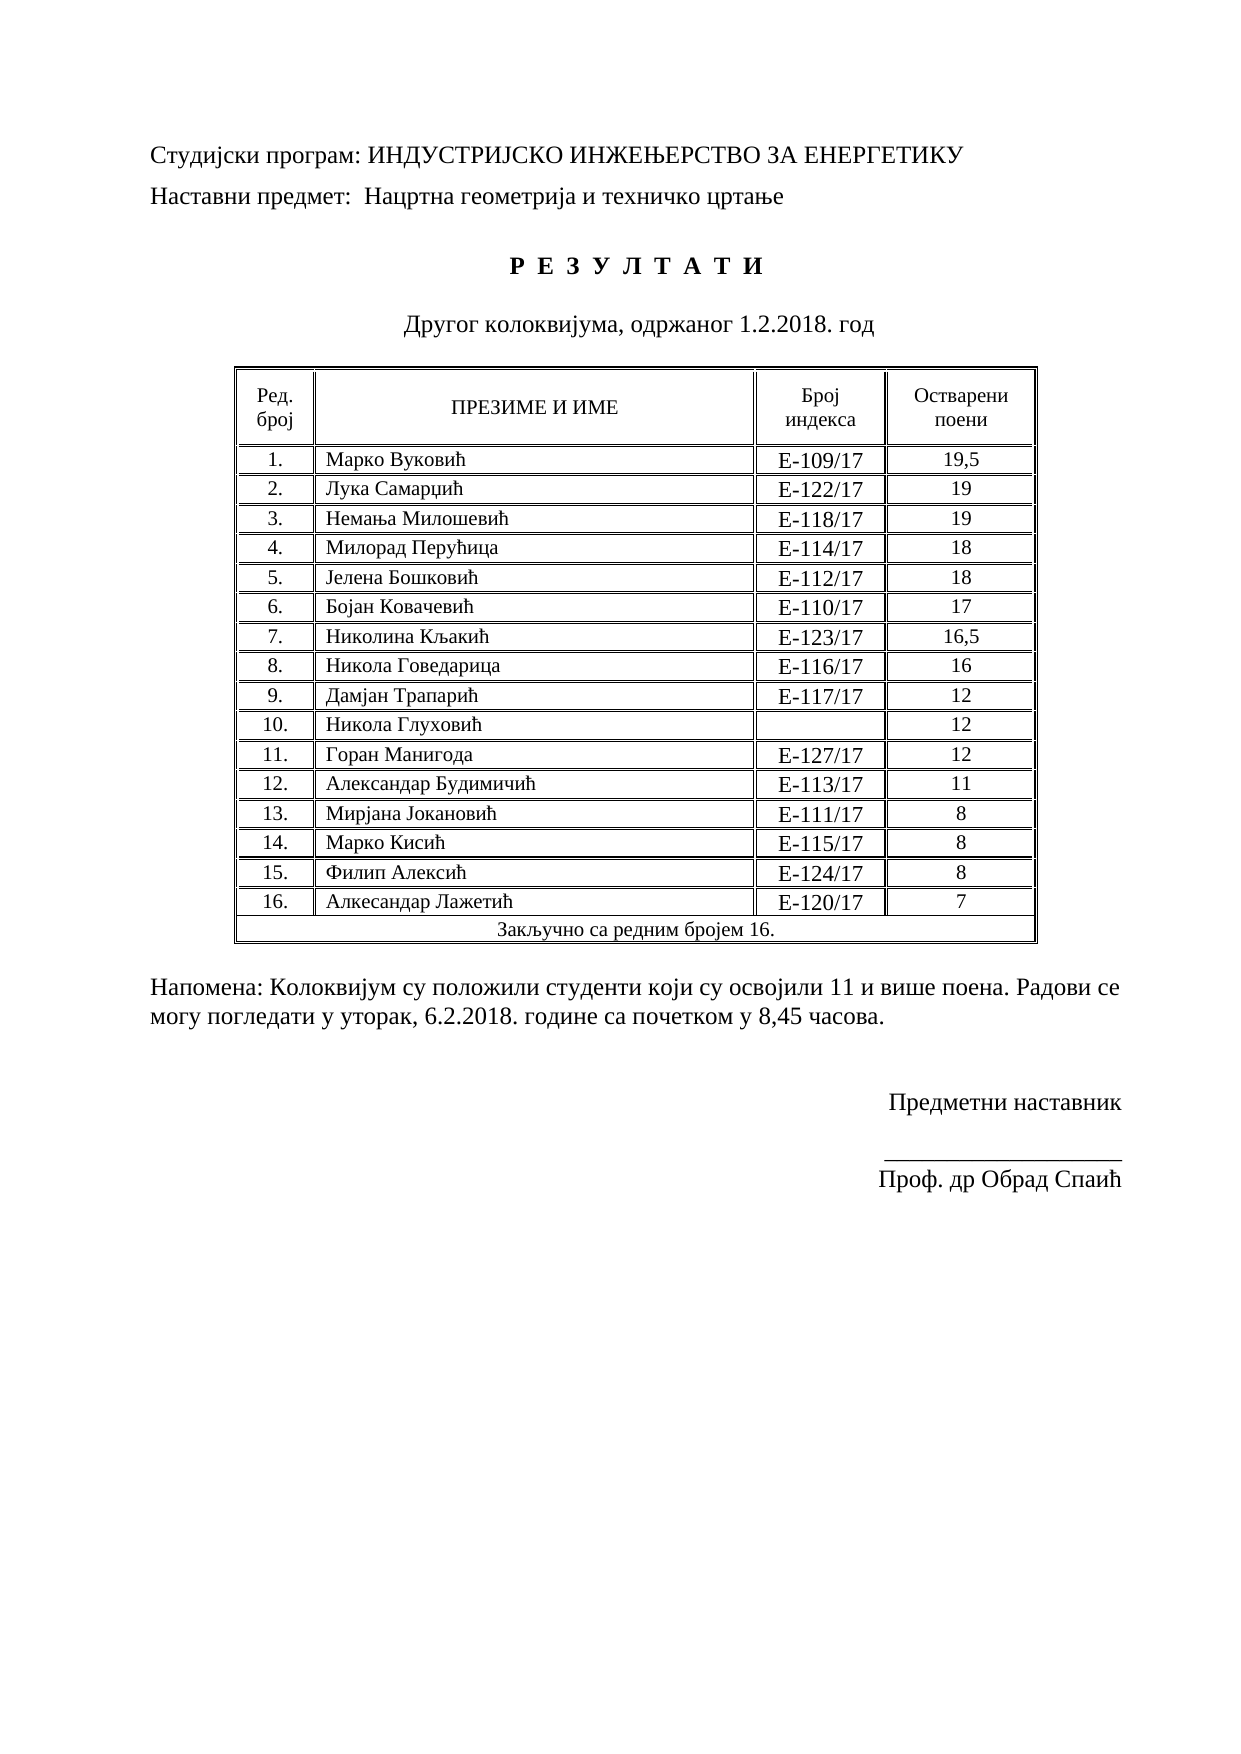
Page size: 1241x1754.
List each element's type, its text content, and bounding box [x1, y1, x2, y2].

table_cell 12 [888, 739, 1035, 768]
table_cell 17 [886, 591, 1036, 621]
table_cell Е-123/17 [757, 624, 884, 650]
table_cell Дамјан Трапарић [316, 683, 753, 709]
table_cell Е-120/17 [757, 889, 884, 915]
table_cell Никола Говедарица [316, 653, 753, 679]
table_cell Е-124/17 [757, 860, 884, 886]
table_cell 1. [237, 444, 313, 473]
text Наставни предмет: Нацртна геометрија и техничко цртање [150, 181, 1122, 210]
table_cell Е-109/17 [757, 447, 884, 473]
text Предметни наставник [150, 1087, 1122, 1116]
table_cell 6. [236, 591, 314, 621]
table_cell 7. [237, 621, 313, 650]
table_cell Е-113/17 [757, 771, 884, 797]
table_cell 5. [237, 562, 313, 591]
table_cell 8 [888, 798, 1035, 827]
text Студијски програм: ИНДУСТРИЈСКО ИНЖЕЊЕРСТВО ЗА ЕНЕРГЕТИКУ [150, 140, 1122, 169]
table_cell Мирјана Јокановић [316, 801, 753, 827]
table_cell 12. [236, 768, 314, 797]
table_cell 10. [236, 709, 314, 738]
table_cell Е-110/17 [757, 594, 884, 621]
table_cell 18 [888, 562, 1035, 591]
table_cell 7 [886, 886, 1036, 915]
table_cell 4. [236, 532, 314, 562]
table_cell Марко Вуковић [316, 447, 753, 473]
table_header Остварени поени [886, 370, 1034, 444]
table_cell 8 [886, 827, 1036, 856]
table_cell [757, 712, 884, 738]
table_cell 19,5 [888, 444, 1035, 473]
text Напомена: Колоквијум су положили студенти који су освојили 11 и више поена. Радови се могу погледати у уторак, 6.2.2018. године са почетком у 8,45 часова. [150, 972, 1122, 1030]
table_cell Горан Манигода [316, 742, 753, 768]
table_cell Марко Кисић [316, 830, 753, 856]
table_cell Е-117/17 [757, 683, 884, 709]
table_cell Е-122/17 [757, 476, 884, 503]
table_header ПРЕЗИМЕ И ИМЕ [314, 368, 755, 444]
table_cell 16,5 [888, 621, 1035, 650]
table_cell 16 [886, 650, 1036, 679]
table_cell 3. [237, 503, 313, 532]
table_cell 19 [888, 503, 1035, 532]
table_cell Е-111/17 [757, 801, 884, 827]
table_cell 13. [237, 798, 313, 827]
table_cell Бојан Ковачевић [316, 594, 753, 621]
table_cell Е-115/17 [757, 830, 884, 856]
table_cell 19 [886, 473, 1036, 503]
table_cell Е-118/17 [757, 506, 884, 532]
table_cell 16. [236, 886, 314, 915]
table_cell Милорад Перућица [316, 535, 753, 562]
text ___________________ [150, 1135, 1122, 1164]
table_cell 18 [886, 532, 1036, 562]
text Другог колоквијума, одржаног 1.2.2018. год [150, 309, 1122, 338]
table_cell 11 [886, 768, 1036, 797]
table_cell Лука Самарџић [316, 476, 753, 503]
table_cell Е-112/17 [757, 565, 884, 591]
table_header Број индекса [755, 370, 886, 444]
table_cell Закључно са редним бројем 16. [237, 916, 1034, 941]
table_cell 14. [236, 827, 314, 856]
table_cell 15. [237, 856, 313, 886]
table_cell 8. [236, 650, 314, 679]
table_cell Е-116/17 [757, 653, 884, 679]
table_cell Алкесандар Лажетић [316, 889, 753, 915]
text Проф. др Обрад Спаић [150, 1164, 1122, 1193]
table_cell 12 [888, 680, 1035, 709]
table_cell Немања Милошевић [316, 506, 753, 532]
table_cell Александар Будимичић [316, 771, 753, 797]
table_cell 11. [237, 739, 313, 768]
text Р Е З У Л Т А Т И [150, 251, 1122, 280]
table_cell Филип Алексић [316, 860, 753, 886]
table_cell Е-114/17 [757, 535, 884, 562]
table_cell Николина Кљакић [316, 624, 753, 650]
table_cell 12 [886, 709, 1036, 738]
table_cell 8 [888, 856, 1035, 886]
table_header Ред. број [237, 370, 314, 444]
table_cell Е-127/17 [757, 742, 884, 768]
table_cell 2. [236, 473, 314, 503]
table_cell 9. [237, 680, 313, 709]
table_cell Никола Глуховић [316, 712, 753, 738]
table_cell Јелена Бошковић [316, 565, 753, 591]
